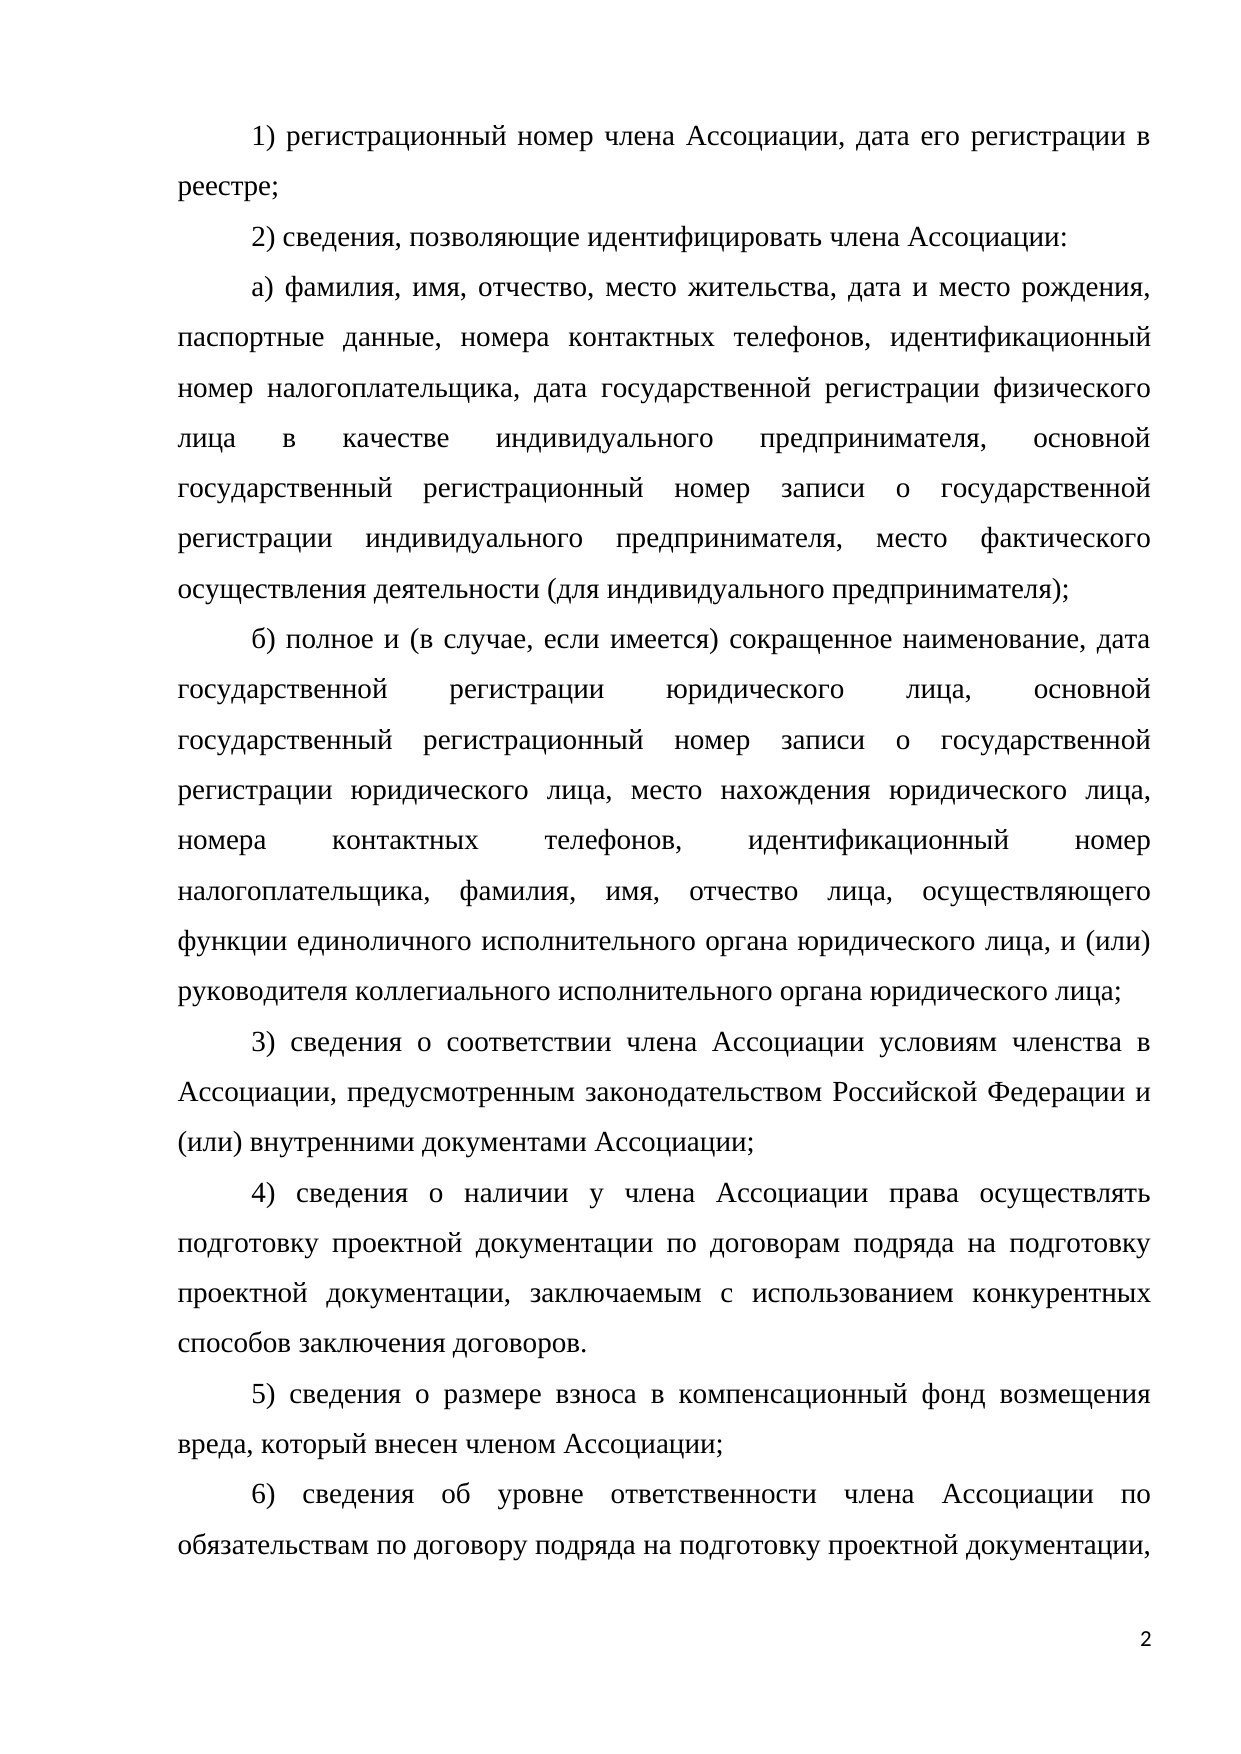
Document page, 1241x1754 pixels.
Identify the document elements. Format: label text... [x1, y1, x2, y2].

text 1) регистрационный номер члена Ассоциации, дата его регистрации в реестре; [177, 118, 1152, 202]
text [177, 1477, 1152, 1560]
text 4) сведения о наличии у члена Ассоциации права осуществлять подготовку проектной документации по договорам подряда на подготовку проектной документации, заключаемым с использованием конкурентных способов заключения договоров. [177, 1175, 1152, 1359]
text 3) сведения о соответствии члена Ассоциации условиям членства в Ассоциации, предусмотренным законодательством Российской Федерации и (или) внутренними документами Ассоциации; [177, 1024, 1152, 1158]
text б) полное и (в случае, если имеется) сокращенное наименование, дата государственной регистрации юридического лица, основной государственный регистрационный номер записи о государственной регистрации юридического лица, место нахождения юридического лица, номера контактных телефонов, идентификационный номер налогоплательщика, фамилия, имя, отчество лица, осуществляющего функции единоличного исполнительного органа юридического лица, и (или) руководителя коллегиального исполнительного органа юридического лица; [177, 621, 1152, 1007]
text 5) сведения о размере взноса в компенсационный фонд возмещения вреда, который внесен членом Ассоциации; [177, 1376, 1152, 1460]
text а) фамилия, имя, отчество, место жительства, дата и место рождения, паспортные данные, номера контактных телефонов, идентификационный номер налогоплательщика, дата государственной регистрации физического лица в качестве индивидуального предпринимателя, основной государственный регистрационный номер записи о государственной регистрации индивидуального предпринимателя, место фактического осуществления деятельности (для индивидуального предпринимателя); [177, 269, 1152, 604]
text 2) сведения, позволяющие идентифицировать члена Ассоциации: [177, 219, 1152, 252]
